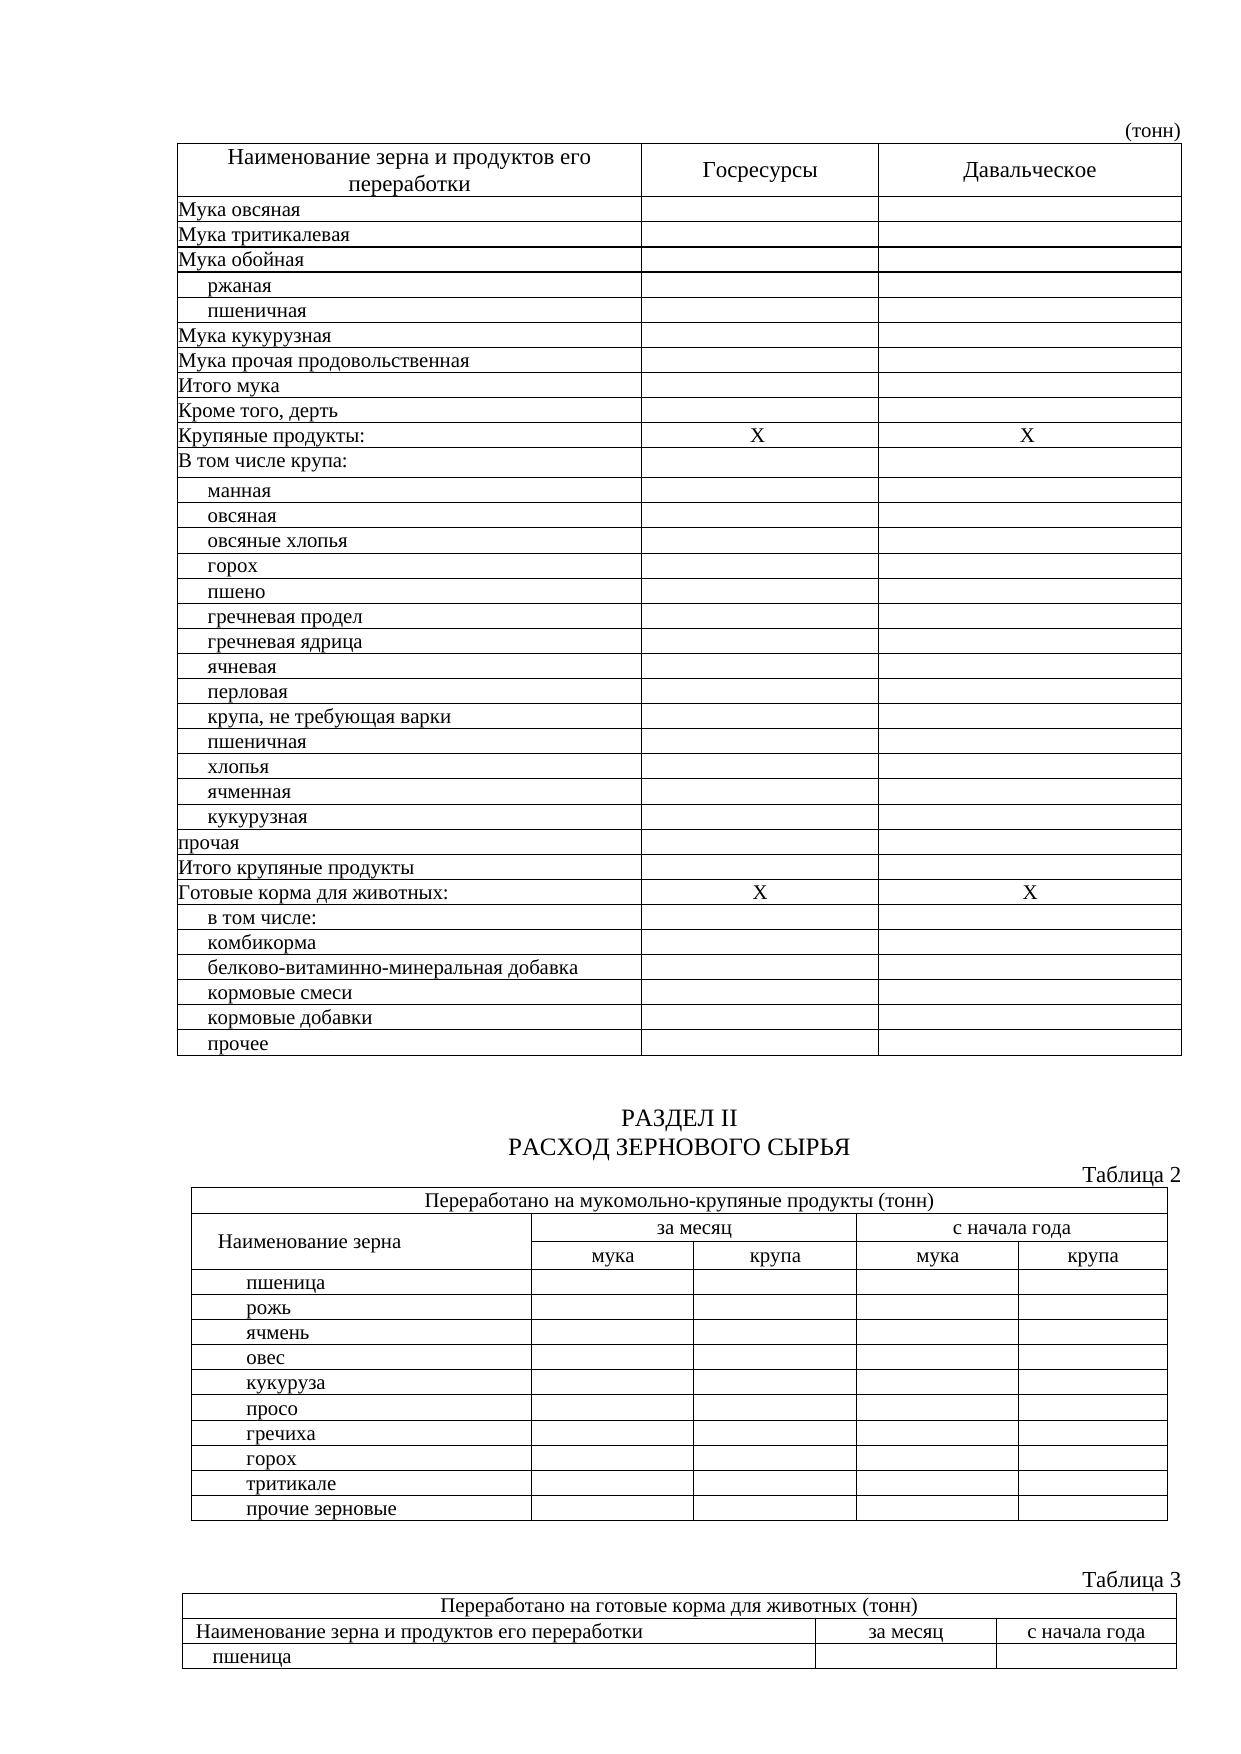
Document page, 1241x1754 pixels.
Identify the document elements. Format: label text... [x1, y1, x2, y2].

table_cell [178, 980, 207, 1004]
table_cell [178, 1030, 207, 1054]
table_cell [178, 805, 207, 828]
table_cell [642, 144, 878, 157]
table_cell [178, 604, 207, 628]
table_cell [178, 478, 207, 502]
text РАЗДЕЛ II [177, 1103, 1181, 1132]
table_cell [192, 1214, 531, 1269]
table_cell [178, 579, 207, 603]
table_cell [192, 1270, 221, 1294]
text Таблица 3 [177, 1566, 1181, 1592]
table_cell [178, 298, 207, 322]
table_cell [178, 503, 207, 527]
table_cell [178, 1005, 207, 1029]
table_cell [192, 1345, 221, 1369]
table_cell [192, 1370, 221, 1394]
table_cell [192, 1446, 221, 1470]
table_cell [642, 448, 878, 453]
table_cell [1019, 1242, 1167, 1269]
text РАСХОД ЗЕРНОВОГО СЫРЬЯ [177, 1132, 1181, 1161]
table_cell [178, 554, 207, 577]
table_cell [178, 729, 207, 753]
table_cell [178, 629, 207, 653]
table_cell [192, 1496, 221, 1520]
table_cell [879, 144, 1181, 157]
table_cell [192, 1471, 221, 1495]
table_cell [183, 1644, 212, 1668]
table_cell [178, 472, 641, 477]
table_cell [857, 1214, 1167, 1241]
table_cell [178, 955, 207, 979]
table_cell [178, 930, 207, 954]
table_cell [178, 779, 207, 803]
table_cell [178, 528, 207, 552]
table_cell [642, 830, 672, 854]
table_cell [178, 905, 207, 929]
text Таблица 2 [177, 1161, 1181, 1187]
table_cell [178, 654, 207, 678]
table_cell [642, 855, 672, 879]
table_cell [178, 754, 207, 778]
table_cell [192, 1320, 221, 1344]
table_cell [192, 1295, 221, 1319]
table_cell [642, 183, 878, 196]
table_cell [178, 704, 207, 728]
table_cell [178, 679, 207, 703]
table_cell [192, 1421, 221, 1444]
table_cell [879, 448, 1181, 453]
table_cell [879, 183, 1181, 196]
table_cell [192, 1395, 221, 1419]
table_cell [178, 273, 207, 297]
